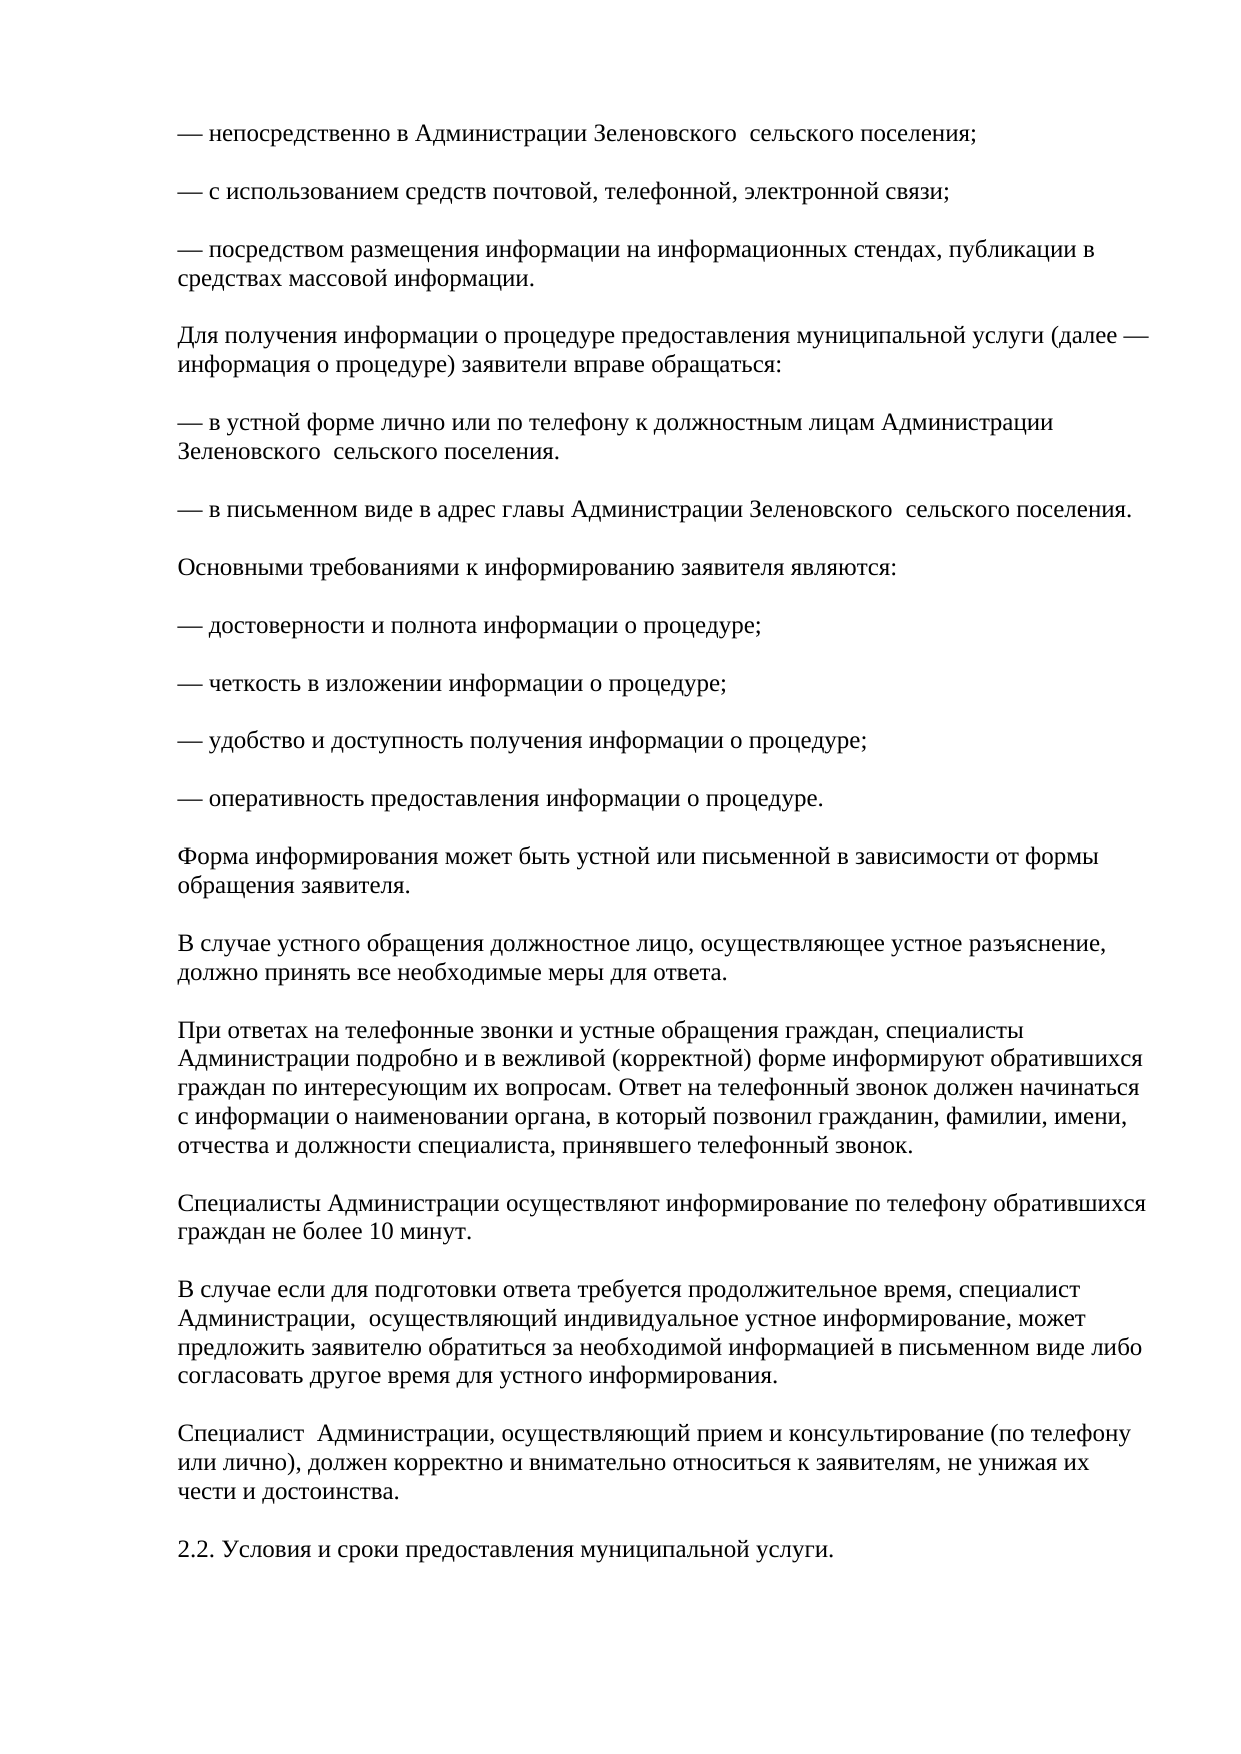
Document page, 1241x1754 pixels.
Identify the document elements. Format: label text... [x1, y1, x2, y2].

text — непосредственно в Администрации Зеленовского сельского поселения; [177, 118, 1152, 147]
text — оперативность предоставления информации о процедуре. [177, 783, 1152, 812]
text — достоверности и полнота информации о процедуре; [177, 610, 1152, 638]
text Форма информирования может быть устной или письменной в зависимости от формы обращения заявителя. [177, 841, 1152, 899]
text — посредством размещения информации на информационных стендах, публикации в средствах массовой информации. [177, 234, 1152, 291]
text В случае если для подготовки ответа требуется продолжительное время, специалист Администрации, осуществляющий индивидуальное устное информирование, может предложить заявителю обратиться за необходимой информацией в письменном виде либо согласовать другое время для устного информирования. [177, 1274, 1152, 1389]
text Специалист Администрации, осуществляющий прием и консультирование (по телефону или лично), должен корректно и внимательно относиться к заявителям, не унижая их чести и достоинства. [177, 1418, 1152, 1505]
text Специалисты Администрации осуществляют информирование по телефону обратившихся граждан не более 10 минут. [177, 1188, 1152, 1245]
text Основными требованиями к информированию заявителя являются: [177, 552, 1152, 581]
text При ответах на телефонные звонки и устные обращения граждан, специалисты Администрации подробно и в вежливой (корректной) форме информируют обратившихся граждан по интересующим их вопросам. Ответ на телефонный звонок должен начинаться с информации о наименовании органа, в который позвонил гражданин, фамилии, имени, отчества и должности специалиста, принявшего телефонный звонок. [177, 1015, 1152, 1158]
text В случае устного обращения должностное лицо, осуществляющее устное разъяснение, должно принять все необходимые меры для ответа. [177, 928, 1152, 986]
text 2.2. Условия и сроки предоставления муниципальной услуги. [177, 1534, 1152, 1563]
text — с использованием средств почтовой, телефонной, электронной связи; [177, 176, 1152, 205]
text — в письменном виде в адрес главы Администрации Зеленовского сельского поселения. [177, 494, 1152, 523]
text — четкость в изложении информации о процедуре; [177, 668, 1152, 696]
text Для получения информации о процедуре предоставления муниципальной услуги (далее — информация о процедуре) заявители вправе обращаться: [177, 321, 1152, 378]
text — в устной форме лично или по телефону к должностным лицам Администрации Зеленовского сельского поселения. [177, 407, 1152, 465]
text — удобство и доступность получения информации о процедуре; [177, 726, 1152, 754]
